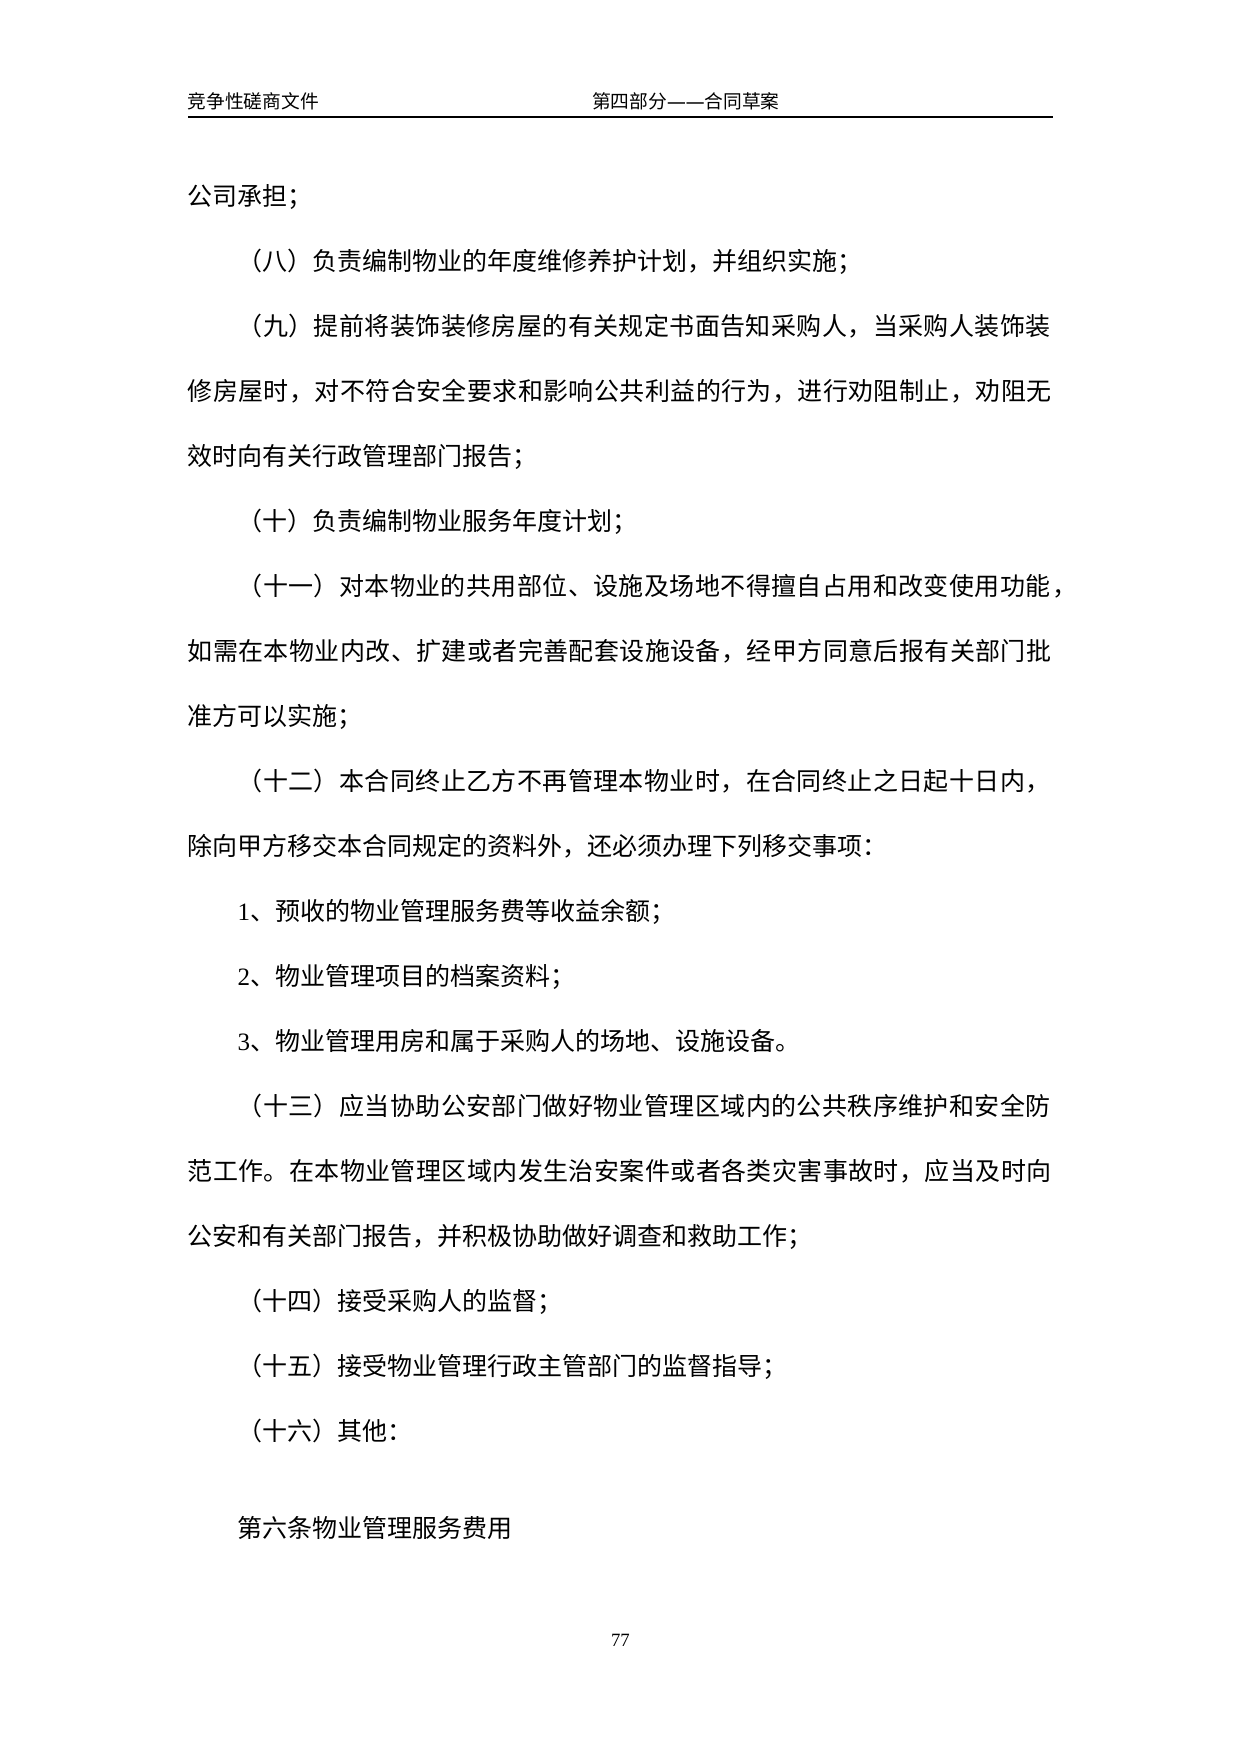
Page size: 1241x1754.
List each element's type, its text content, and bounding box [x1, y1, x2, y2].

text （十一）对本物业的共用部位、设施及场地不得擅自占用和改变使用功能，如需在本物业内改、扩建或者完善配套设施设备，经甲方同意后报有关部门批准方可以实施； [187, 552, 1053, 747]
text （十五）接受物业管理行政主管部门的监督指导； [187, 1332, 1053, 1397]
text （十四）接受采购人的监督； [187, 1267, 1053, 1332]
text （十二）本合同终止乙方不再管理本物业时，在合同终止之日起十日内，除向甲方移交本合同规定的资料外，还必须办理下列移交事项： [187, 747, 1053, 877]
text 第六条物业管理服务费用 [187, 1494, 1053, 1559]
text （八）负责编制物业的年度维修养护计划，并组织实施； [187, 227, 1053, 292]
text 1、预收的物业管理服务费等收益余额； [187, 877, 1053, 942]
text （十六）其他： [187, 1397, 1053, 1462]
text （九）提前将装饰装修房屋的有关规定书面告知采购人，当采购人装饰装修房屋时，对不符合安全要求和影响公共利益的行为，进行劝阻制止，劝阻无效时向有关行政管理部门报告； [187, 292, 1053, 487]
text 3、物业管理用房和属于采购人的场地、设施设备。 [187, 1007, 1053, 1072]
text （十三）应当协助公安部门做好物业管理区域内的公共秩序维护和安全防范工作。在本物业管理区域内发生治安案件或者各类灾害事故时，应当及时向公安和有关部门报告，并积极协助做好调查和救助工作； [187, 1072, 1053, 1267]
text （十）负责编制物业服务年度计划； [187, 487, 1053, 552]
text 2、物业管理项目的档案资料； [187, 942, 1053, 1007]
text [187, 162, 1053, 227]
